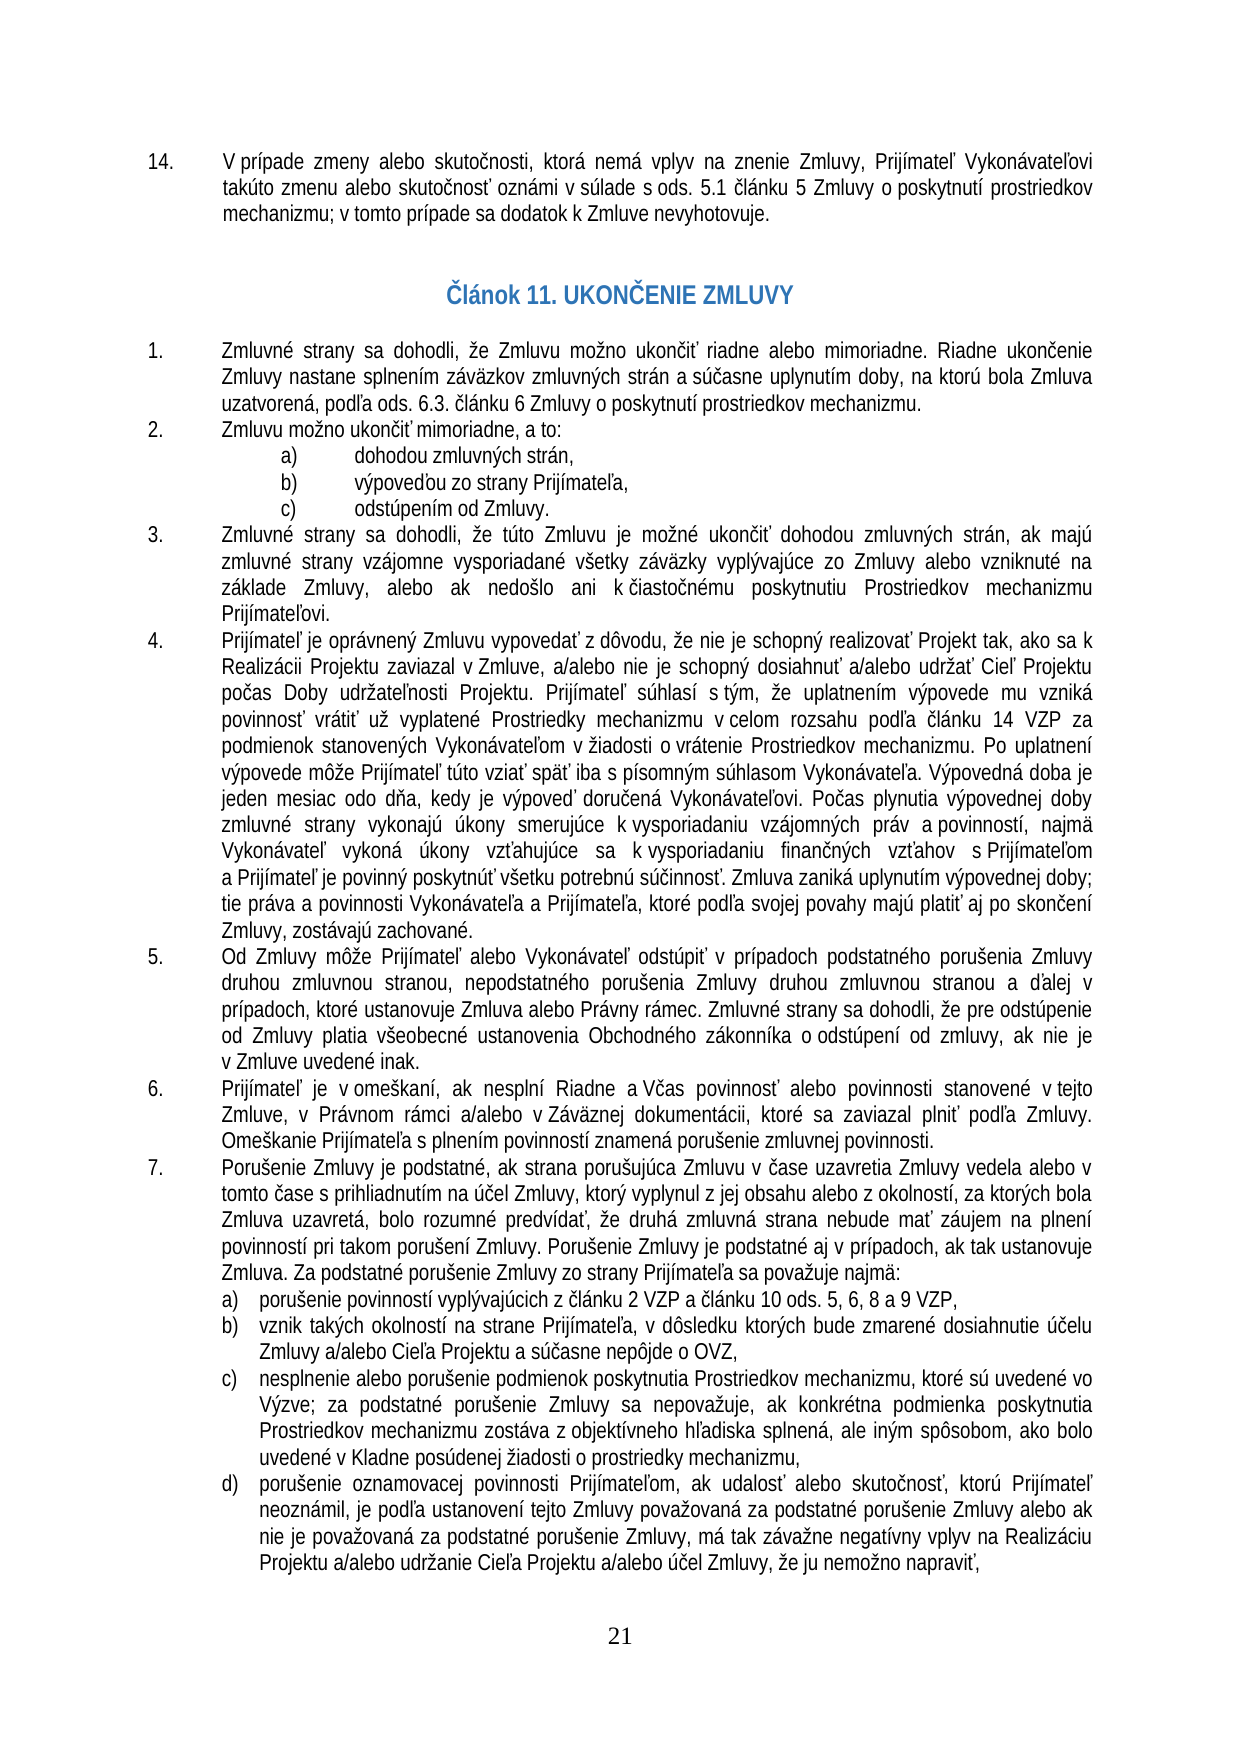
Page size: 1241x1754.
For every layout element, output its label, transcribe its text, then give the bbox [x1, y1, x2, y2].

list Od Zmluvy môže Prijímateľ alebo Vykonávateľ odstúpiť v prípadoch podstatného porušenia Zmluvy druhou zmluvnou stranou, nepodstatného porušenia Zmluvy druhou zmluvnou stranou a ďalej v prípadoch, ktoré ustanovuje Zmluva alebo Právny rámec. Zmluvné strany sa dohodli, že pre odstúpenie od Zmluvy platia všeobecné ustanovenia Obchodného zákonníka o odstúpení od zmluvy, ak nie je v Zmluve uvedené inak. [148, 943, 1093, 1075]
list Zmluvné strany sa dohodli, že Zmluvu možno ukončiť riadne alebo mimoriadne. Riadne ukončenie Zmluvy nastane splnením záväzkov zmluvných strán a súčasne uplynutím doby, na ktorú bola Zmluva uzatvorená, podľa ods. 6.3. článku 6 Zmluvy o poskytnutí prostriedkov mechanizmu. [148, 337, 1093, 416]
list odstúpením od Zmluvy. [281, 495, 1093, 521]
list vznik takých okolností na strane Prijímateľa, v dôsledku ktorých bude zmarené dosiahnutie účelu Zmluvy a/alebo Cieľa Projektu a súčasne nepôjde o OVZ, [222, 1312, 1093, 1364]
list dohodou zmluvných strán, [281, 442, 1093, 468]
list výpoveďou zo strany Prijímateľa, [281, 468, 1093, 495]
list porušenie oznamovacej povinnosti Prijímateľom, ak udalosť alebo skutočnosť, ktorú Prijímateľ neoznámil, je podľa ustanovení tejto Zmluvy považovaná za podstatné porušenie Zmluvy alebo ak nie je považovaná za podstatné porušenie Zmluvy, má tak závažne negatívny vplyv na Realizáciu Projektu a/alebo udržanie Cieľa Projektu a/alebo účel Zmluvy, že ju nemožno napraviť, [222, 1470, 1093, 1575]
list Prijímateľ je oprávnený Zmluvu vypovedať z dôvodu, že nie je schopný realizovať Projekt tak, ako sa k Realizácii Projektu zaviazal v Zmluve, a/alebo nie je schopný dosiahnuť a/alebo udržať Cieľ Projektu počas Doby udržateľnosti Projektu. Prijímateľ súhlasí s tým, že uplatnením výpovede mu vzniká povinnosť vrátiť už vyplatené Prostriedky mechanizmu v celom rozsahu podľa článku 14 VZP za podmienok stanovených Vykonávateľom v žiadosti o vrátenie Prostriedkov mechanizmu. Po uplatnení výpovede môže Prijímateľ túto vziať späť iba s písomným súhlasom Vykonávateľa. Výpovedná doba je jeden mesiac odo dňa, kedy je výpoveď doručená Vykonávateľovi. Počas plynutia výpovednej doby zmluvné strany vykonajú úkony smerujúce k vysporiadaniu vzájomných práv a povinností, najmä Vykonávateľ vykoná úkony vzťahujúce sa k vysporiadaniu finančných vzťahov s Prijímateľom a Prijímateľ je povinný poskytnúť všetku potrebnú súčinnosť. Zmluva zaniká uplynutím výpovednej doby; tie práva a povinnosti Vykonávateľa a Prijímateľa, ktoré podľa svojej povahy majú platiť aj po skončení Zmluvy, zostávajú zachované. [148, 627, 1093, 943]
list porušenie povinností vyplývajúcich z článku 2 VZP a článku 10 ods. 5, 6, 8 a 9 VZP, [222, 1286, 1093, 1312]
list Prijímateľ je v omeškaní, ak nesplní Riadne a Včas povinnosť alebo povinnosti stanovené v tejto Zmluve, v Právnom rámci a/alebo v Záväznej dokumentácii, ktoré sa zaviazal plniť podľa Zmluvy. Omeškanie Prijímateľa s plnením povinností znamená porušenie zmluvnej povinnosti. [148, 1075, 1093, 1154]
subtitle Článok 11. UKONČENIE ZMLUVY [148, 279, 1093, 310]
list Porušenie Zmluvy je podstatné, ak strana porušujúca Zmluvu v čase uzavretia Zmluvy vedela alebo v tomto čase s prihliadnutím na účel Zmluvy, ktorý vyplynul z jej obsahu alebo z okolností, za ktorých bola Zmluva uzavretá, bolo rozumné predvídať, že druhá zmluvná strana nebude mať záujem na plnení povinností pri takom porušení Zmluvy. Porušenie Zmluvy je podstatné aj v prípadoch, ak tak ustanovuje Zmluva. Za podstatné porušenie Zmluvy zo strany Prijímateľa sa považuje najmä: [148, 1154, 1093, 1286]
list V prípade zmeny alebo skutočnosti, ktorá nemá vplyv na znenie Zmluvy, Prijímateľ Vykonávateľovi takúto zmenu alebo skutočnosť oznámi v súlade s ods. 5.1 článku 5 Zmluvy o poskytnutí prostriedkov mechanizmu; v tomto prípade sa dodatok k Zmluve nevyhotovuje. [148, 148, 1093, 227]
list Zmluvu možno ukončiť mimoriadne, a to: [148, 416, 1093, 442]
list nesplnenie alebo porušenie podmienok poskytnutia Prostriedkov mechanizmu, ktoré sú uvedené vo Výzve; za podstatné porušenie Zmluvy sa nepovažuje, ak konkrétna podmienka poskytnutia Prostriedkov mechanizmu zostáva z objektívneho hľadiska splnená, ale iným spôsobom, ako bolo uvedené v Kladne posúdenej žiadosti o prostriedky mechanizmu, [222, 1364, 1093, 1470]
list Zmluvné strany sa dohodli, že túto Zmluvu je možné ukončiť dohodou zmluvných strán, ak majú zmluvné strany vzájomne vysporiadané všetky záväzky vyplývajúce zo Zmluvy alebo vzniknuté na základe Zmluvy, alebo ak nedošlo ani k čiastočnému poskytnutiu Prostriedkov mechanizmu Prijímateľovi. [148, 521, 1093, 627]
